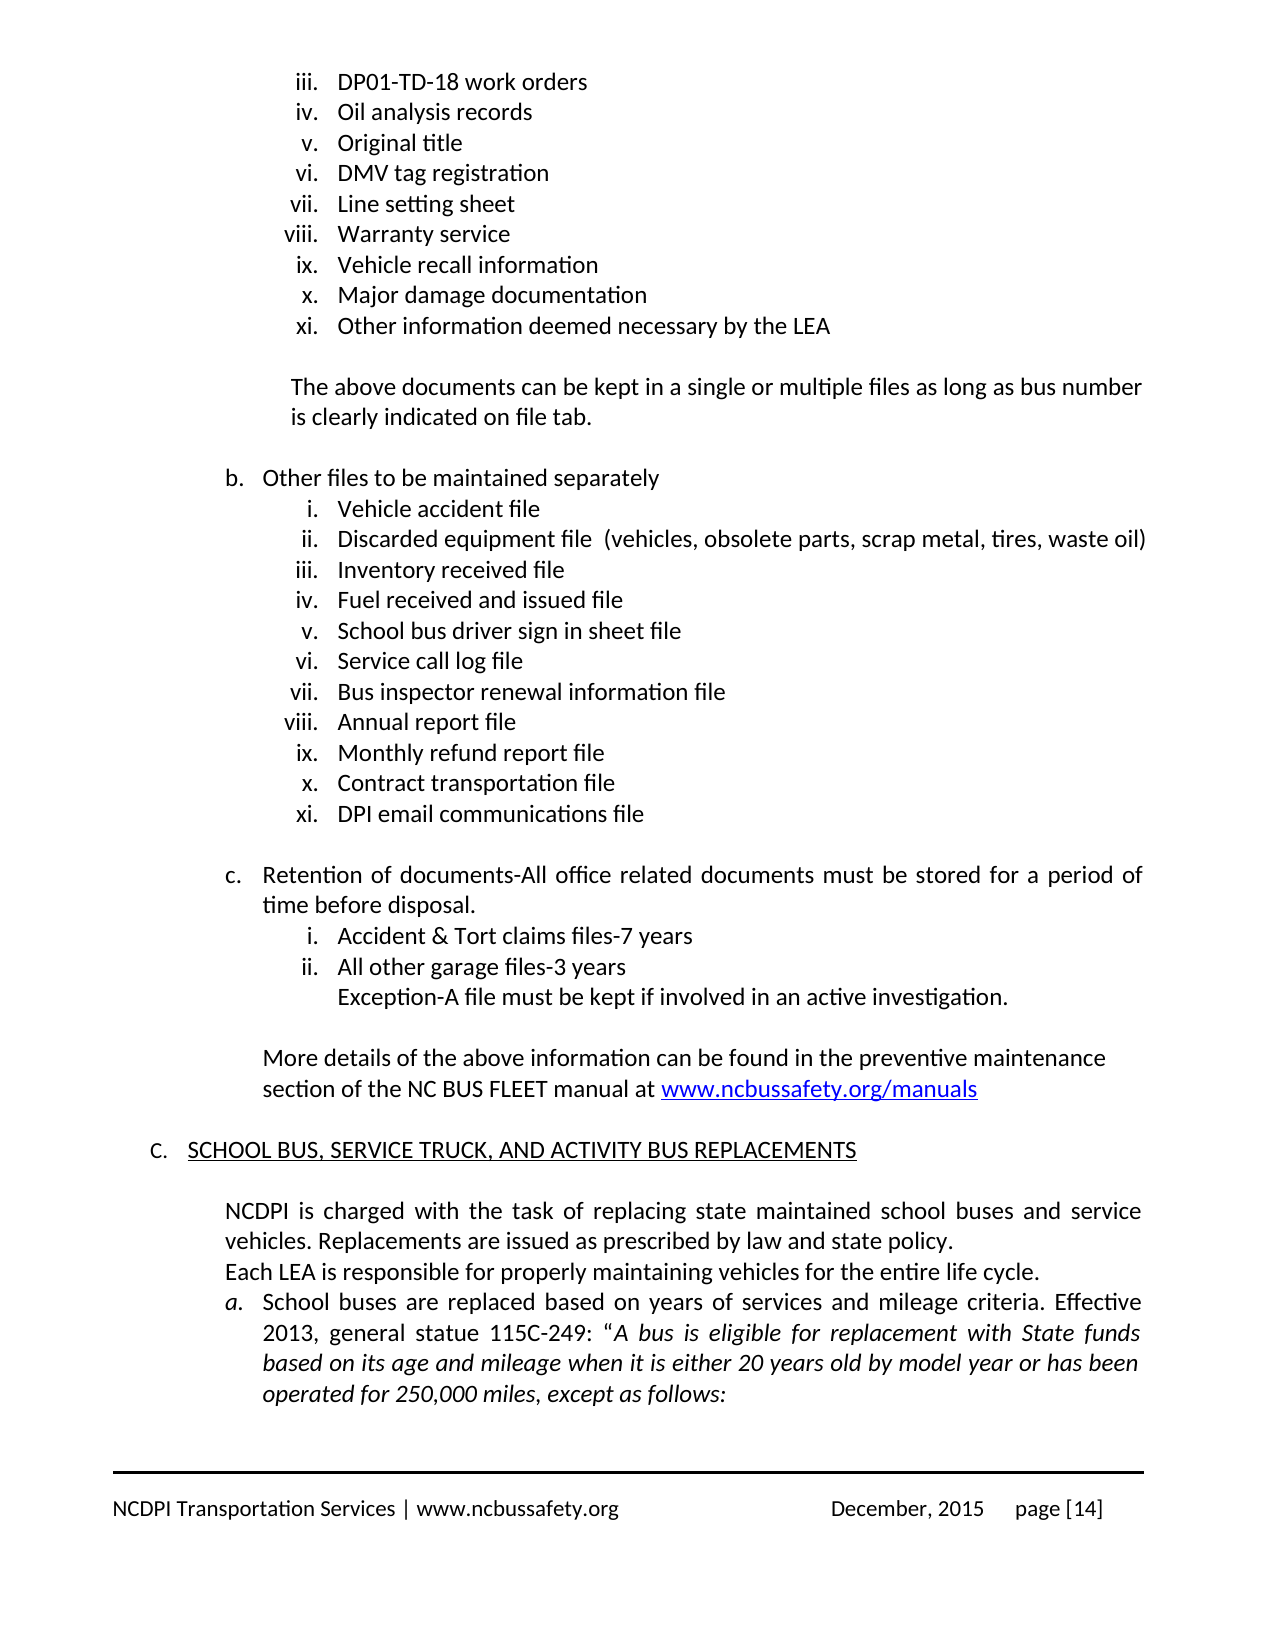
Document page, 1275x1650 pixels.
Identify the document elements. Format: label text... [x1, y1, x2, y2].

list Warranty service [319, 218, 1144, 249]
text Each LEA is responsible for properly maintaining vehicles for the entire life cycle. [225, 1256, 1144, 1286]
list Original title [319, 127, 1144, 157]
text More details of the above information can be found in the preventive maintenance section of the NC BUS FLEET manual at www.ncbussafety.org/manuals [262, 1042, 1144, 1103]
text NCDPI is charged with the task of replacing state maintained school buses and service vehicles. Replacements are issued as prescribed by law and state policy. [225, 1195, 1144, 1256]
list Other information deemed necessary by the LEA [319, 310, 1144, 340]
subtitle SCHOOL BUS, SERVICE TRUCK, AND ACTIVITY BUS REPLACEMENTS [150, 1134, 1144, 1164]
list Annual report file [319, 707, 1144, 737]
list All other garage files-3 years [319, 951, 1144, 981]
list Inventory received file [319, 554, 1144, 584]
list Oil analysis records [319, 96, 1144, 127]
text Exception-A file must be kept if involved in an active investigation. [337, 981, 1144, 1012]
list Fuel received and issued file [319, 584, 1144, 615]
list Vehicle recall information [319, 249, 1144, 279]
list Retention of documents-All office related documents must be stored for a period of time before disposal. [225, 859, 1144, 920]
list Discarded equipment file (vehicles, obsolete parts, scrap metal, tires, waste oil) [319, 523, 1153, 554]
list Major damage documentation [319, 279, 1144, 310]
list Vehicle accident file [319, 493, 1144, 523]
list DMV tag registration [319, 157, 1144, 188]
list DP01-TD-18 work orders [319, 66, 1144, 96]
list Service call log file [319, 646, 1144, 676]
list School buses are replaced based on years of services and mileage criteria. Effective 2013, general statue 115C-249: “A bus is eligible for replacement with State funds based on its age and mileage when it is either 20 years old by model year or has been operated for 250,000 miles, except as follows: [225, 1286, 1144, 1408]
text The above documents can be kept in a single or multiple files as long as bus number is clearly indicated on file tab. [291, 371, 1144, 432]
list Monthly refund report file [319, 737, 1144, 768]
list Line setting sheet [319, 188, 1144, 218]
list Accident & Tort claims files-7 years [319, 920, 1144, 951]
list Contract transportation file [319, 768, 1144, 798]
list Bus inspector renewal information file [319, 676, 1144, 707]
list Other files to be maintained separately [225, 462, 1144, 493]
list DPI email communications file [319, 798, 1144, 829]
list School bus driver sign in sheet file [319, 615, 1144, 646]
